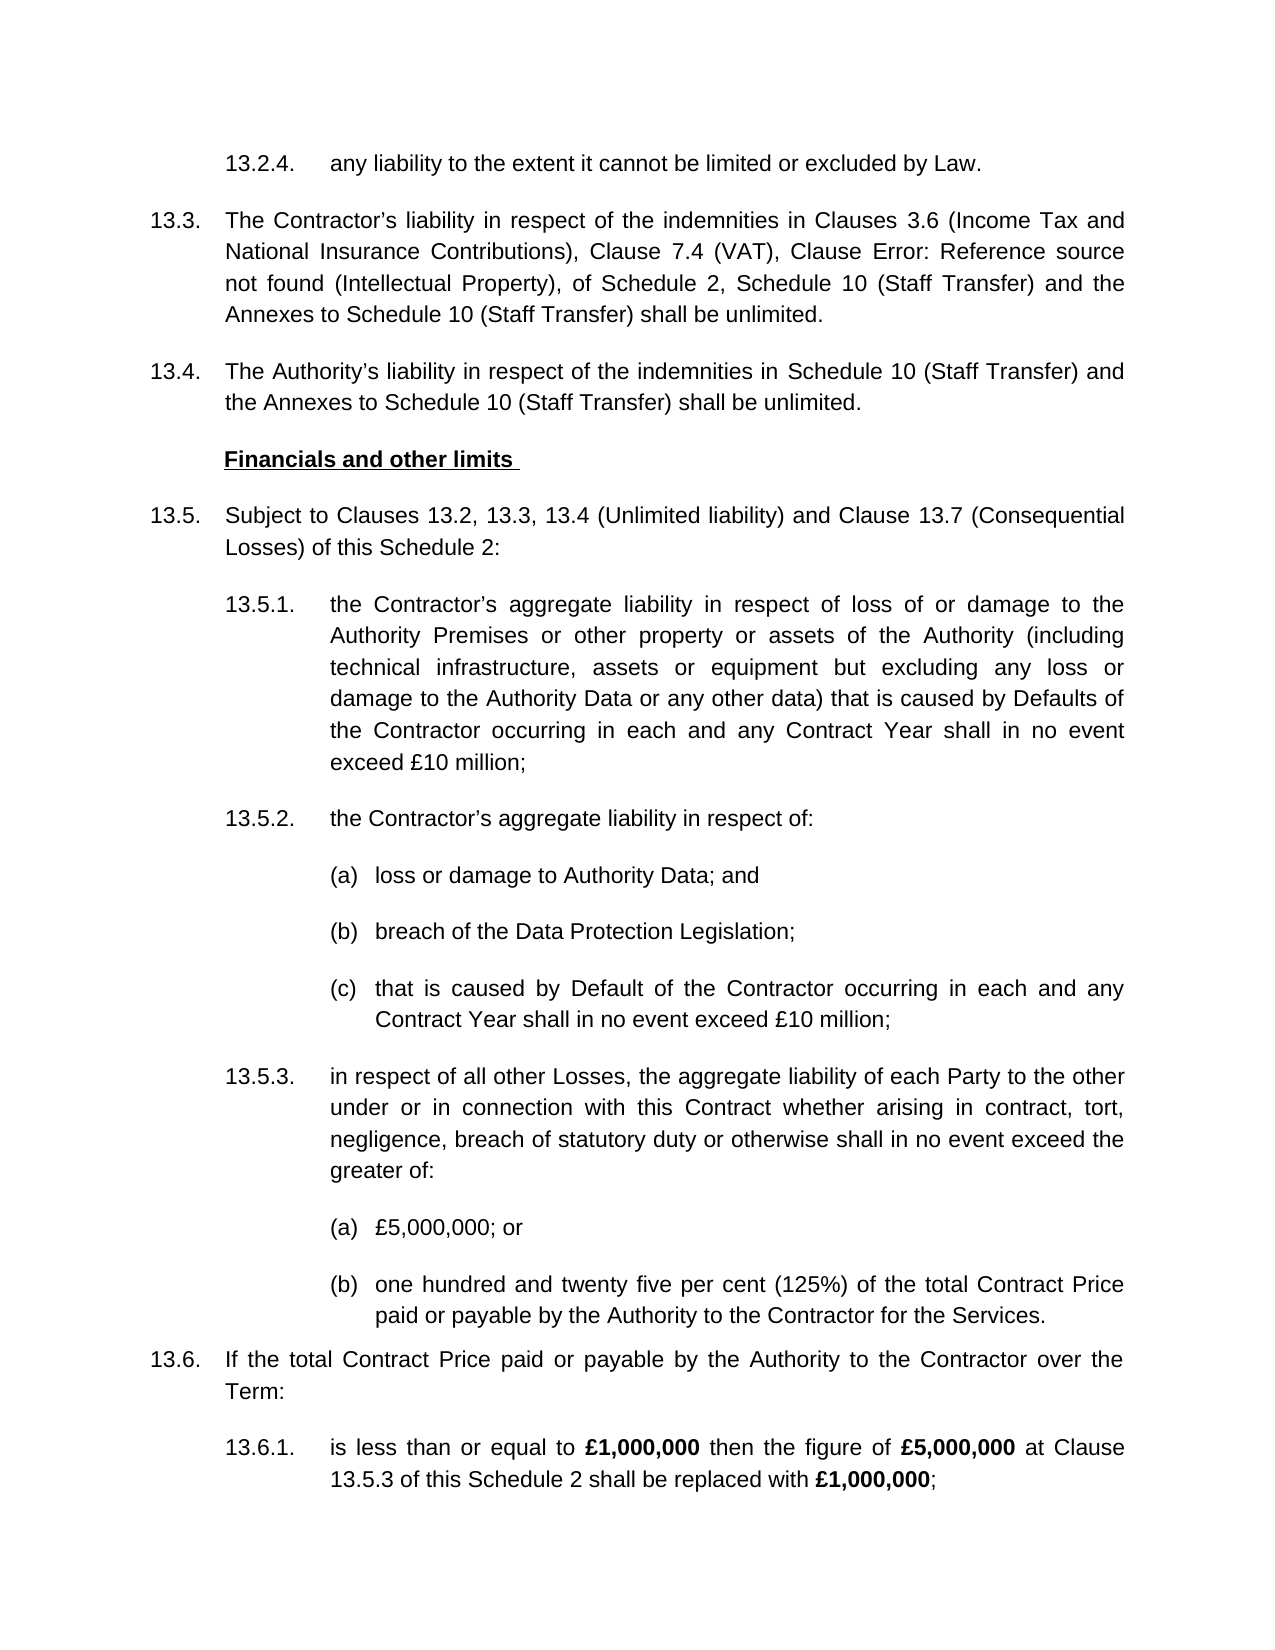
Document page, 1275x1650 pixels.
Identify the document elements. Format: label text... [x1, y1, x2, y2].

text If the total Contract Price paid or payable by the Authority to the Contractor over the Term: [150, 1346, 1125, 1404]
text breach of the Data Protection Legislation; [330, 918, 1125, 944]
text loss or damage to Authority Data; and [330, 862, 1125, 888]
text Subject to Clauses 13.2, 13.3, 13.4 (Unlimited liability) and Clause 13.7 (Consequential Losses) of this Schedule 2: [150, 502, 1125, 560]
list Financials and other limits [224, 446, 1125, 472]
text that is caused by Default of the Contractor occurring in each and any Contract Year shall in no event exceed £10 million; [330, 975, 1125, 1033]
text any liability to the extent it cannot be limited or excluded by Law. [225, 150, 1125, 176]
text The Authority’s liability in respect of the indemnities in Schedule 10 (Staff Transfer) and the Annexes to Schedule 10 (Staff Transfer) shall be unlimited. [150, 358, 1125, 416]
text is less than or equal to £1,000,000 then the figure of £5,000,000 at Clause 13.5.3 of this Schedule 2 shall be replaced with £1,000,000; [225, 1434, 1125, 1492]
text one hundred and twenty five per cent (125%) of the total Contract Price paid or payable by the Authority to the Contractor for the Services. [330, 1271, 1125, 1328]
text in respect of all other Losses, the aggregate liability of each Party to the other under or in connection with this Contract whether arising in contract, tort, negligence, breach of statutory duty or otherwise shall in no event exceed the greater of: [225, 1063, 1125, 1184]
text the Contractor’s aggregate liability in respect of: [225, 805, 1125, 831]
text £5,000,000; or [330, 1214, 1125, 1240]
text the Contractor’s aggregate liability in respect of loss of or damage to the Authority Premises or other property or assets of the Authority (including technical infrastructure, assets or equipment but excluding any loss or damage to the Authority Data or any other data) that is caused by Defaults of the Contractor occurring in each and any Contract Year shall in no event exceed £10 million; [225, 591, 1125, 775]
